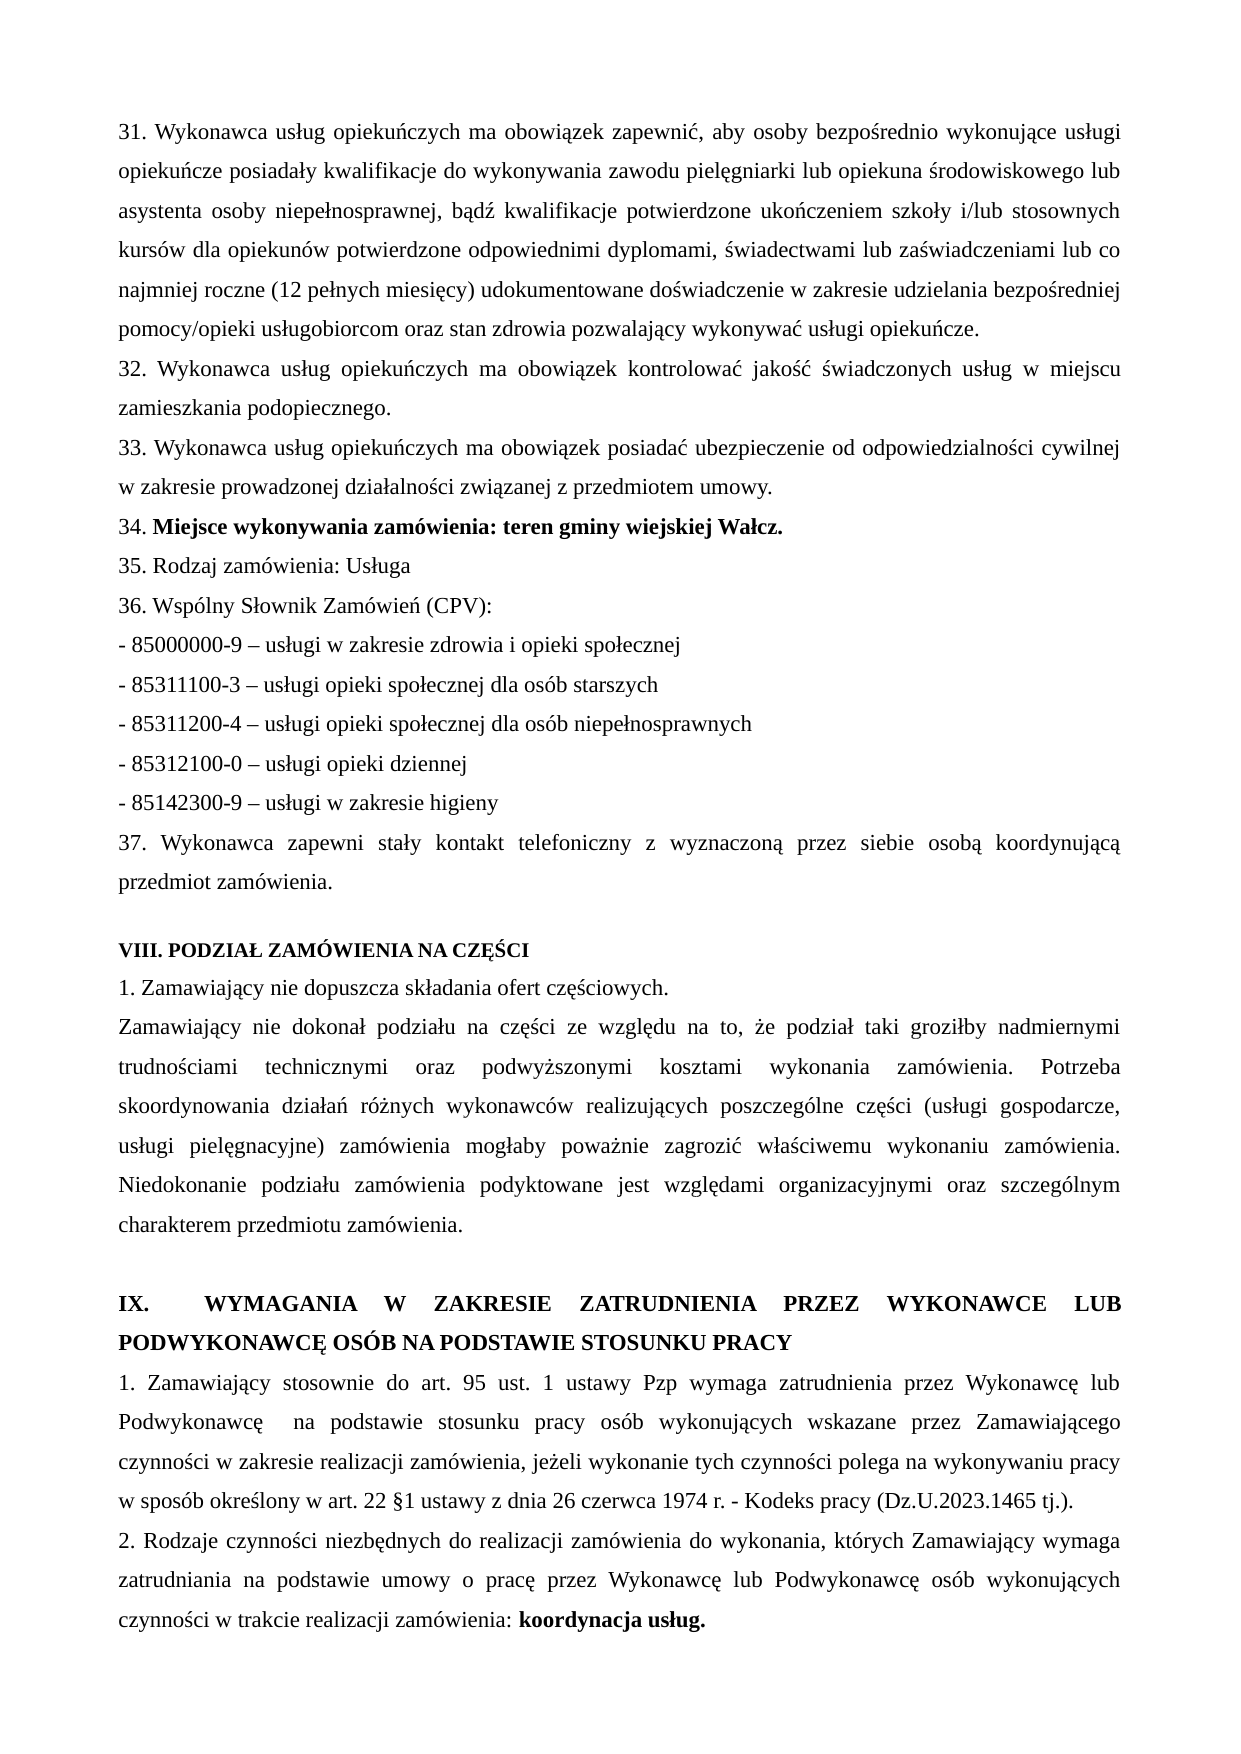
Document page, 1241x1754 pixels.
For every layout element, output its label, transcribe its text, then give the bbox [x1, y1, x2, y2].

text - 85311200-4 – usługi opieki społecznej dla osób niepełnosprawnych [118, 710, 1122, 737]
list 33. Wykonawca usług opiekuńczych ma obowiązek posiadać ubezpieczenie od odpowiedzialności cywilnej w zakresie prowadzonej działalności związanej z przedmiotem umowy. [118, 434, 1122, 500]
text - 85311100-3 – usługi opieki społecznej dla osób starszych [118, 671, 1122, 697]
text Zamawiający nie dokonał podziału na części ze względu na to, że podział taki groziłby nadmiernymi trudnościami technicznymi oraz podwyższonymi kosztami wykonania zamówienia. Potrzeba skoordynowania działań różnych wykonawców realizujących poszczególne części (usługi gospodarcze, usługi pielęgnacyjne) zamówienia mogłaby poważnie zagrozić właściwemu wykonaniu zamówienia. Niedokonanie podziału zamówienia podyktowane jest względami organizacyjnymi oraz szczególnym charakterem przedmiotu zamówienia. [118, 1037, 1122, 1077]
text 2. Rodzaje czynności niezbędnych do realizacji zamówienia do wykonania, których Zamawiający wymaga zatrudniania na podstawie umowy o pracę przez Wykonawcę lub Podwykonawcę osób wykonujących czynności w trakcie realizacji zamówienia: koordynacja usług. [118, 1527, 1122, 1632]
text - 85312100-0 – usługi opieki dziennej [118, 750, 1122, 776]
text VIII. PODZIAŁ ZAMÓWIENIA NA CZĘŚCI [118, 938, 1122, 962]
text IX. WYMAGANIA W ZAKRESIE ZATRUDNIENIA PRZEZ WYKONAWCE LUB PODWYKONAWCĘ OSÓB NA PODSTAWIE STOSUNKU PRACY [118, 1314, 1122, 1356]
text 37. Wykonawca zapewni stały kontakt telefoniczny z wyznaczoną przez siebie osobą koordynującą przedmiot zamówienia. [118, 829, 1122, 894]
text 1. Zamawiający nie dopuszcza składania ofert częściowych. [118, 974, 1122, 1000]
list 32. Wykonawca usług opiekuńczych ma obowiązek kontrolować jakość świadczonych usług w miejscu zamieszkania podopiecznego. [118, 355, 1122, 421]
text Zamawiający nie dokonał podziału na części ze względu na to, że podział taki groziłby nadmiernymi trudnościami technicznymi oraz podwyższonymi kosztami wykonania zamówienia. Potrzeba skoordynowania działań różnych wykonawców realizujących poszczególne części (usługi gospodarcze, usługi pielęgnacyjne) zamówienia mogłaby poważnie zagrozić właściwemu wykonaniu zamówienia. Niedokonanie podziału zamówienia podyktowane jest względami organizacyjnymi oraz szczególnym charakterem przedmiotu zamówienia. [118, 1156, 1122, 1196]
text 35. Rodzaj zamówienia: Usługa [118, 552, 1122, 579]
list 31. Wykonawca usług opiekuńczych ma obowiązek zapewnić, aby osoby bezpośrednio wykonujące usługi opiekuńcze posiadały kwalifikacje do wykonywania zawodu pielęgniarki lub opiekuna środowiskowego lub asystenta osoby niepełnosprawnej, bądź kwalifikacje potwierdzone ukończeniem szkoły i/lub stosownych kursów dla opiekunów potwierdzone odpowiednimi dyplomami, świadectwami lub zaświadczeniami lub co najmniej roczne (12 pełnych miesięcy) udokumentowane doświadczenie w zakresie udzielania bezpośredniej pomocy/opieki usługobiorcom oraz stan zdrowia pozwalający wykonywać usługi opiekuńcze. [118, 118, 1122, 342]
text Zamawiający nie dokonał podziału na części ze względu na to, że podział taki groziłby nadmiernymi trudnościami technicznymi oraz podwyższonymi kosztami wykonania zamówienia. Potrzeba skoordynowania działań różnych wykonawców realizujących poszczególne części (usługi gospodarcze, usługi pielęgnacyjne) zamówienia mogłaby poważnie zagrozić właściwemu wykonaniu zamówienia. Niedokonanie podziału zamówienia podyktowane jest względami organizacyjnymi oraz szczególnym charakterem przedmiotu zamówienia. [118, 1077, 1122, 1117]
text Zamawiający nie dokonał podziału na części ze względu na to, że podział taki groziłby nadmiernymi trudnościami technicznymi oraz podwyższonymi kosztami wykonania zamówienia. Potrzeba skoordynowania działań różnych wykonawców realizujących poszczególne części (usługi gospodarcze, usługi pielęgnacyjne) zamówienia mogłaby poważnie zagrozić właściwemu wykonaniu zamówienia. Niedokonanie podziału zamówienia podyktowane jest względami organizacyjnymi oraz szczególnym charakterem przedmiotu zamówienia. [118, 1195, 1122, 1237]
text IX. WYMAGANIA W ZAKRESIE ZATRUDNIENIA PRZEZ WYKONAWCE LUB PODWYKONAWCĘ OSÓB NA PODSTAWIE STOSUNKU PRACY [118, 1290, 1122, 1314]
text - 85142300-9 – usługi w zakresie higieny [118, 789, 1122, 816]
text 1. Zamawiający stosownie do art. 95 ust. 1 ustawy Pzp wymaga zatrudnienia przez Wykonawcę lub Podwykonawcę na podstawie stosunku pracy osób wykonujących wskazane przez Zamawiającego czynności w zakresie realizacji zamówienia, jeżeli wykonanie tych czynności polega na wykonywaniu pracy w sposób określony w art. 22 §1 ustawy z dnia 26 czerwca 1974 r. - Kodeks pracy (Dz.U.2023.1465 tj.). [118, 1369, 1122, 1513]
text Zamawiający nie dokonał podziału na części ze względu na to, że podział taki groziłby nadmiernymi trudnościami technicznymi oraz podwyższonymi kosztami wykonania zamówienia. Potrzeba skoordynowania działań różnych wykonawców realizujących poszczególne części (usługi gospodarcze, usługi pielęgnacyjne) zamówienia mogłaby poważnie zagrozić właściwemu wykonaniu zamówienia. Niedokonanie podziału zamówienia podyktowane jest względami organizacyjnymi oraz szczególnym charakterem przedmiotu zamówienia. [118, 1116, 1122, 1156]
text - 85000000-9 – usługi w zakresie zdrowia i opieki społecznej [118, 631, 1122, 658]
list 34. Miejsce wykonywania zamówienia: teren gminy wiejskiej Wałcz. [118, 513, 1122, 539]
text 36. Wspólny Słownik Zamówień (CPV): [118, 592, 1122, 618]
